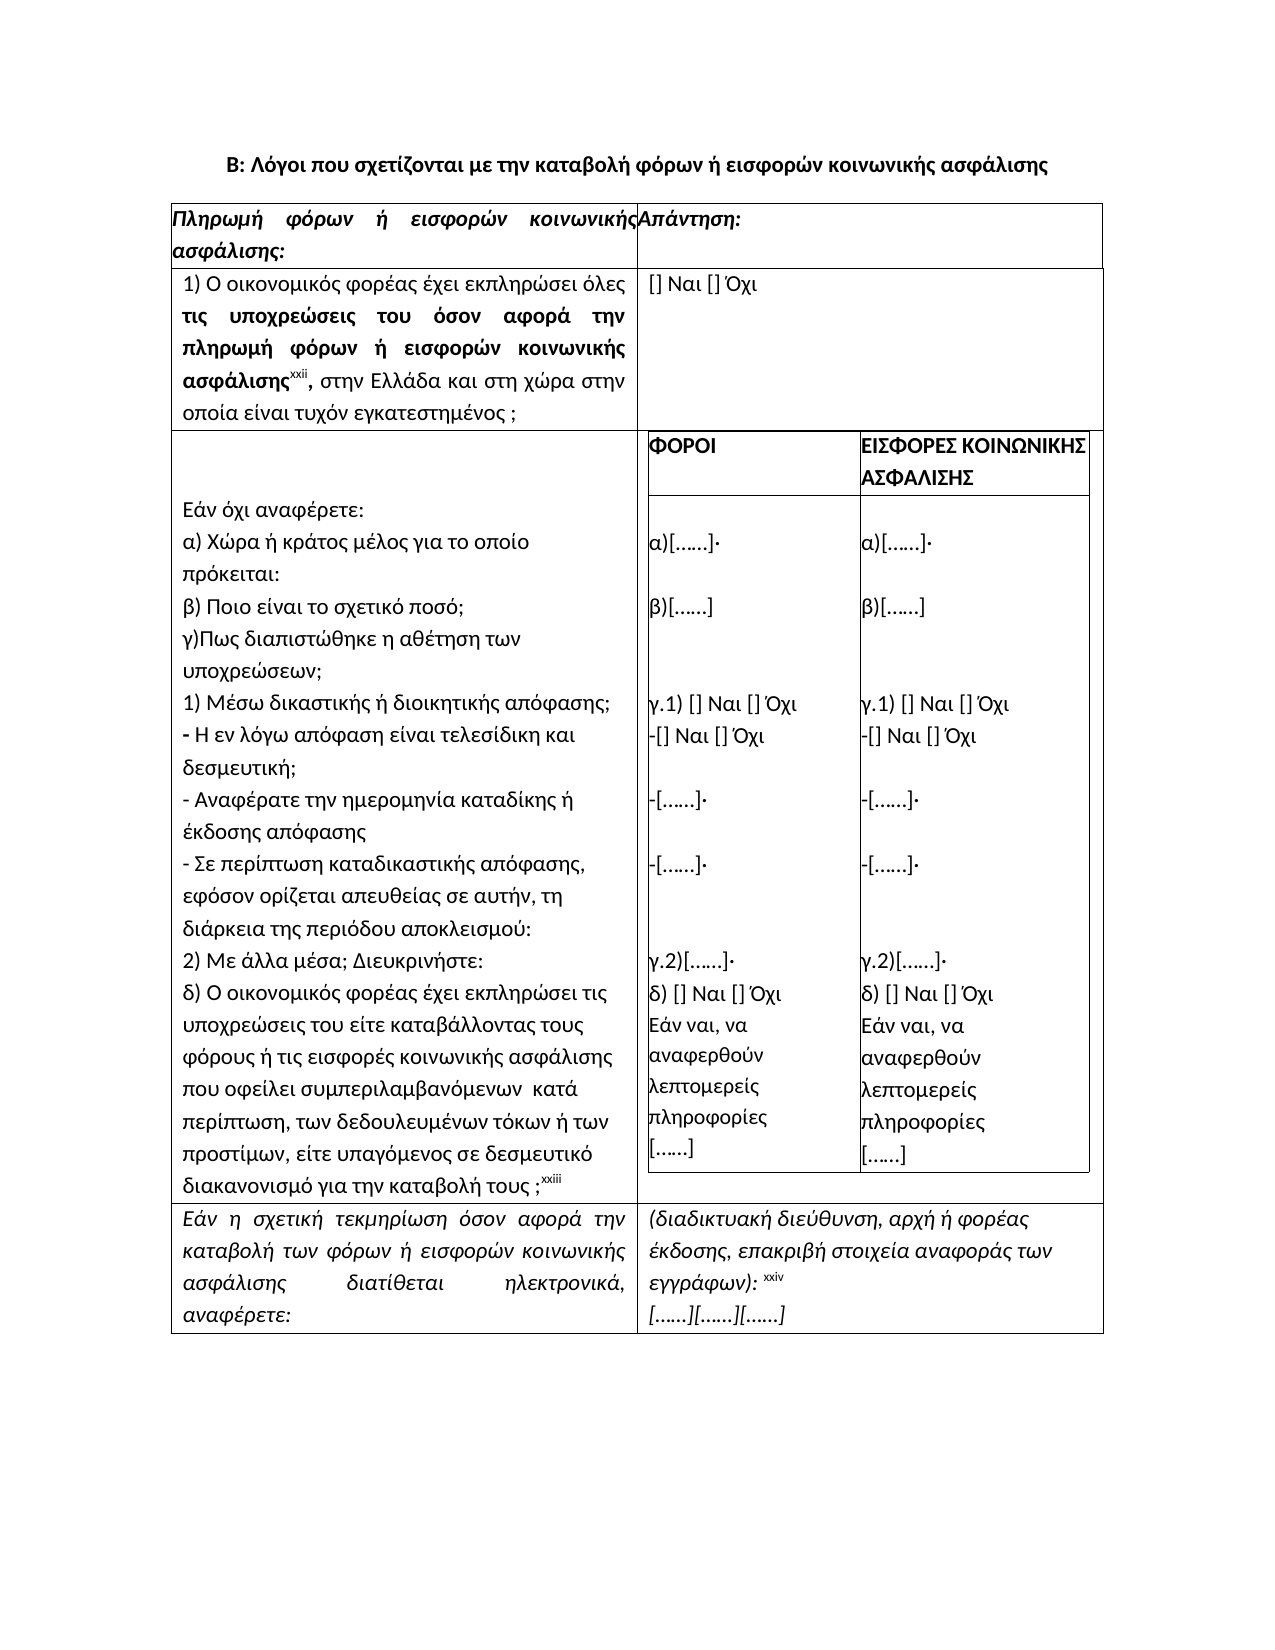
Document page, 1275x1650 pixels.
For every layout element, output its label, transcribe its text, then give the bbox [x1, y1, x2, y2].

table_cell 1) Ο οικονομικός φορέας έχει εκπληρώσει όλες τις υποχρεώσεις του όσον αφορά την πληρωμή φόρων ή εισφορών κοινωνικής ασφάλισης, στην Ελλάδα και στη χώρα στην οποία είναι τυχόν εγκατεστημένος ; [172, 269, 637, 430]
table_cell Εάν η σχετική τεκμηρίωση όσον αφορά την καταβολή των φόρων ή εισφορών κοινωνικής ασφάλισης διατίθεται ηλεκτρονικά, αναφέρετε: [172, 1204, 637, 1332]
table_cell (διαδικτυακή διεύθυνση, αρχή ή φορέας έκδοσης, επακριβή στοιχεία αναφοράς των εγγράφων): [……][……][……] [638, 1204, 1103, 1332]
table_header Πληρωμή φόρων ή εισφορών κοινωνικής ασφάλισης: [172, 204, 637, 268]
table_cell [] Ναι [] Όχι [638, 269, 1103, 430]
table_header Απάντηση: [638, 204, 1102, 268]
table_cell Εάν όχι αναφέρετε: α) Χώρα ή κράτος μέλος για το οποίο πρόκειται: β) Ποιο είναι το σχετικό ποσό; γ)Πως διαπιστώθηκε η αθέτηση των υποχρεώσεων; 1) Μέσω δικαστικής ή διοικητικής απόφασης; - Η εν λόγω απόφαση είναι τελεσίδικη και δεσμευτική; - Αναφέρατε την ημερομηνία καταδίκης ή έκδοσης απόφασης - Σε περίπτωση καταδικαστικής απόφασης, εφόσον ορίζεται απευθείας σε αυτήν, τη διάρκεια της περιόδου αποκλεισμού: 2) Με άλλα μέσα; Διευκρινήστε: δ) Ο οικονομικός φορέας έχει εκπληρώσει τις υποχρεώσεις του είτε καταβάλλοντας τους φόρους ή τις εισφορές κοινωνικής ασφάλισης που οφείλει συμπεριλαμβανόμενων κατά περίπτωση, των δεδουλευμένων τόκων ή των προστίμων, είτε υπαγόμενος σε δεσμευτικό διακανονισμό για την καταβολή τους ; [172, 431, 637, 1203]
table_cell [638, 431, 1103, 1203]
text Β: Λόγοι που σχετίζονται με την καταβολή φόρων ή εισφορών κοινωνικής ασφάλισης [150, 150, 1125, 178]
